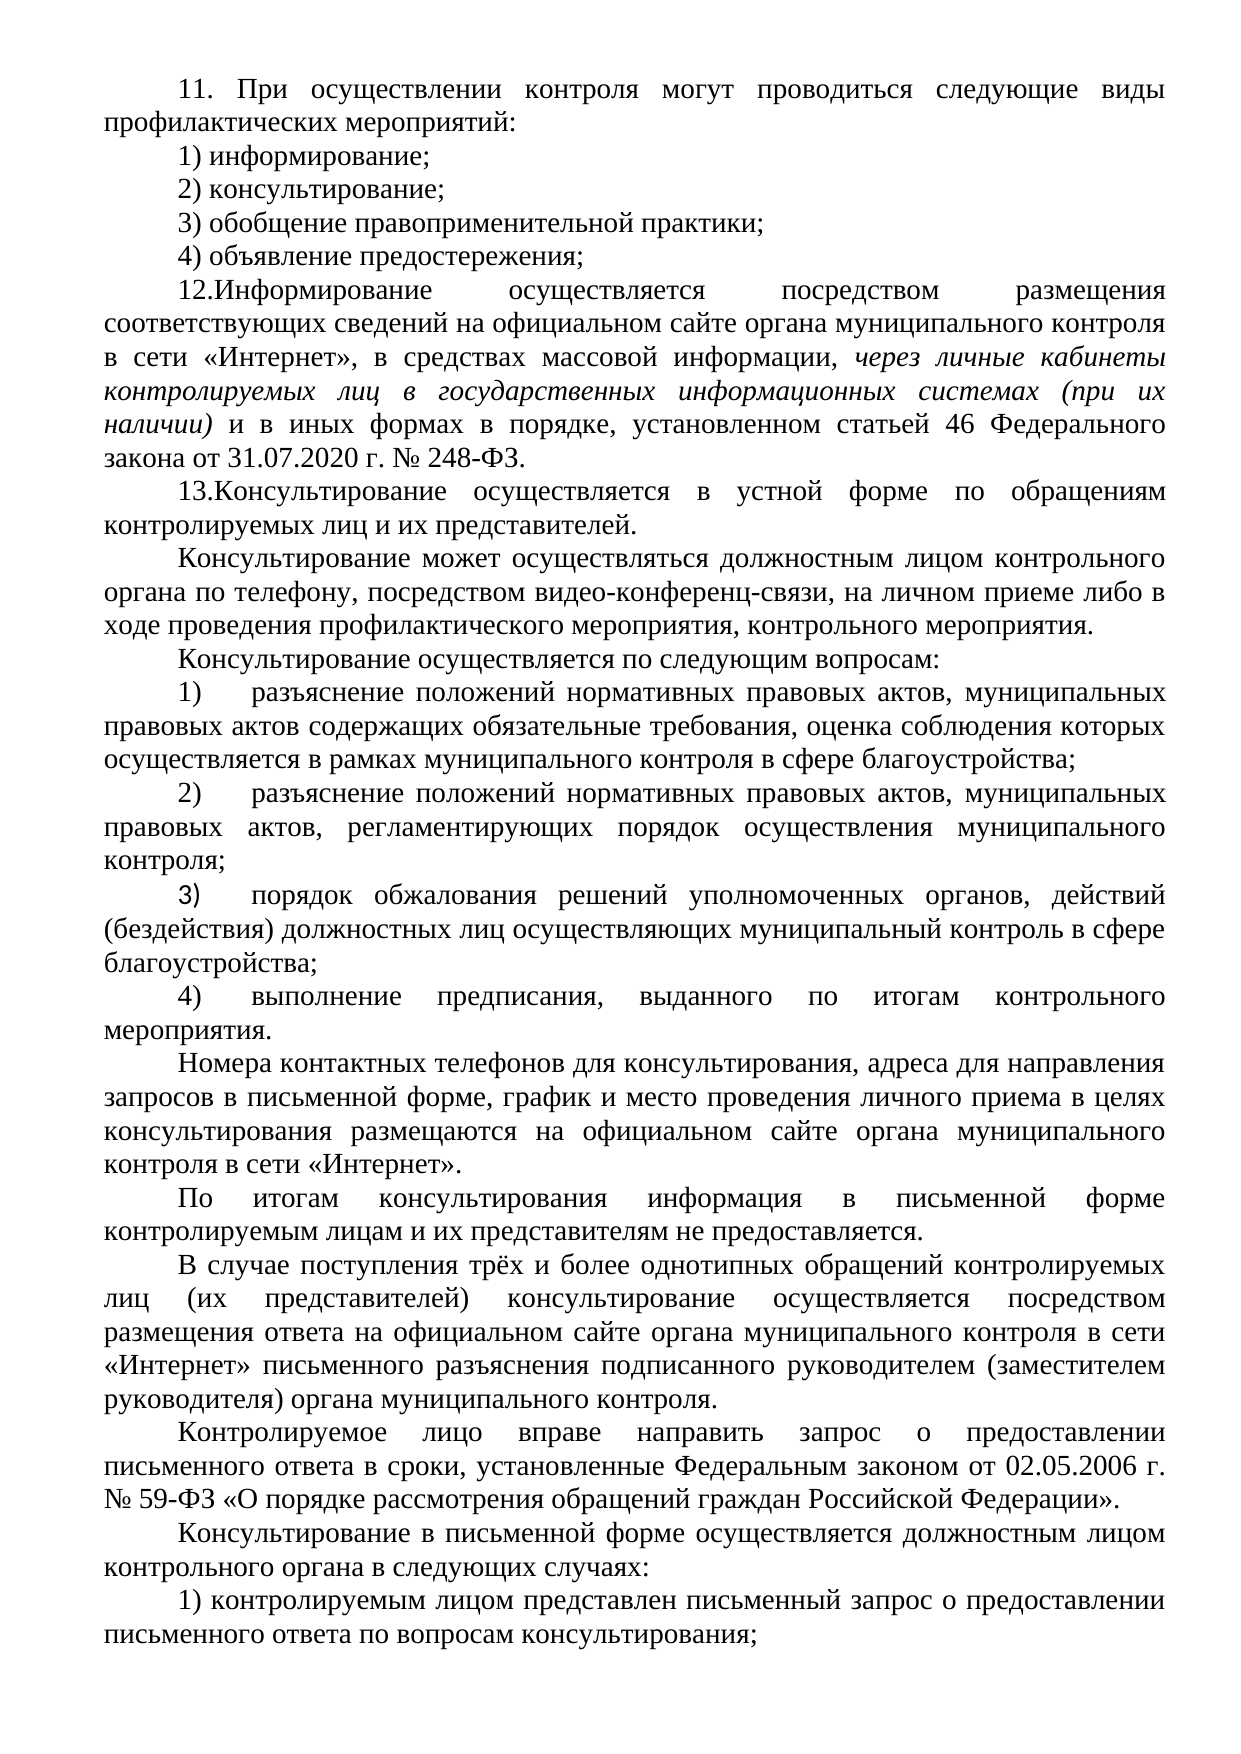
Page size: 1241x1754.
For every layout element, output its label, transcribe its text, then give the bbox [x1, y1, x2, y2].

text 2) консультирование; [103, 171, 1166, 205]
text Номера контактных телефонов для консультирования, адреса для направления запросов в письменной форме, график и место проведения личного приема в целях консультирования размещаются на официальном сайте органа муниципального контроля в сети «Интернет». [103, 1046, 1166, 1180]
text Контролируемое лицо вправе направить запрос о предоставлении письменного ответа в сроки, установленные Федеральным законом от 02.05.2006 г. № 59-ФЗ «О порядке рассмотрения обращений граждан Российской Федерации». [103, 1414, 1166, 1515]
text По итогам консультирования информация в письменной форме контролируемым лицам и их представителям не предоставляется. [103, 1180, 1166, 1247]
text 1) контролируемым лицом представлен письменный запрос о предоставлении письменного ответа по вопросам консультирования; [103, 1582, 1166, 1649]
text Консультирование осуществляется по следующим вопросам: [103, 641, 1166, 674]
list разъяснение положений нормативных правовых актов, муниципальных правовых актов содержащих обязательные требования, оценка соблюдения которых осуществляется в рамках муниципального контроля в сфере благоустройства; [103, 674, 1166, 775]
text В случае поступления трёх и более однотипных обращений контролируемых лиц (их представителей) консультирование осуществляется посредством размещения ответа на официальном сайте органа муниципального контроля в сети «Интернет» письменного разъяснения подписанного руководителем (заместителем руководителя) органа муниципального контроля. [103, 1247, 1166, 1414]
text 12.Информирование осуществляется посредством размещения соответствующих сведений на официальном сайте органа муниципального контроля в сети «Интернет», в средствах массовой информации, через личные кабинеты контролируемых лиц в государственных информационных системах (при их наличии) и в иных формах в порядке, установленном статьей 46 Федерального закона от 31.07.2020 г. № 248-ФЗ. [103, 272, 1166, 473]
text 4) объявление предостережения; [103, 238, 1166, 272]
text 13.Консультирование осуществляется в устной форме по обращениям контролируемых лиц и их представителей. [103, 473, 1166, 540]
list порядок обжалования решений уполномоченных органов, действий (бездействия) должностных лиц осуществляющих муниципальный контроль в сфере благоустройства; [103, 876, 1166, 978]
list разъяснение положений нормативных правовых актов, муниципальных правовых актов, регламентирующих порядок осуществления муниципального контроля; [103, 775, 1166, 876]
text Консультирование в письменной форме осуществляется должностным лицом контрольного органа в следующих случаях: [103, 1515, 1166, 1582]
list выполнение предписания, выданного по итогам контрольного мероприятия. [103, 978, 1166, 1046]
text 3) обобщение правоприменительной практики; [103, 205, 1166, 238]
text 1) информирование; [103, 138, 1166, 171]
text Консультирование может осуществляться должностным лицом контрольного органа по телефону, посредством видео-конференц-связи, на личном приеме либо в ходе проведения профилактического мероприятия, контрольного мероприятия. [103, 540, 1166, 641]
text 11. При осуществлении контроля могут проводиться следующие виды профилактических мероприятий: [103, 71, 1166, 138]
